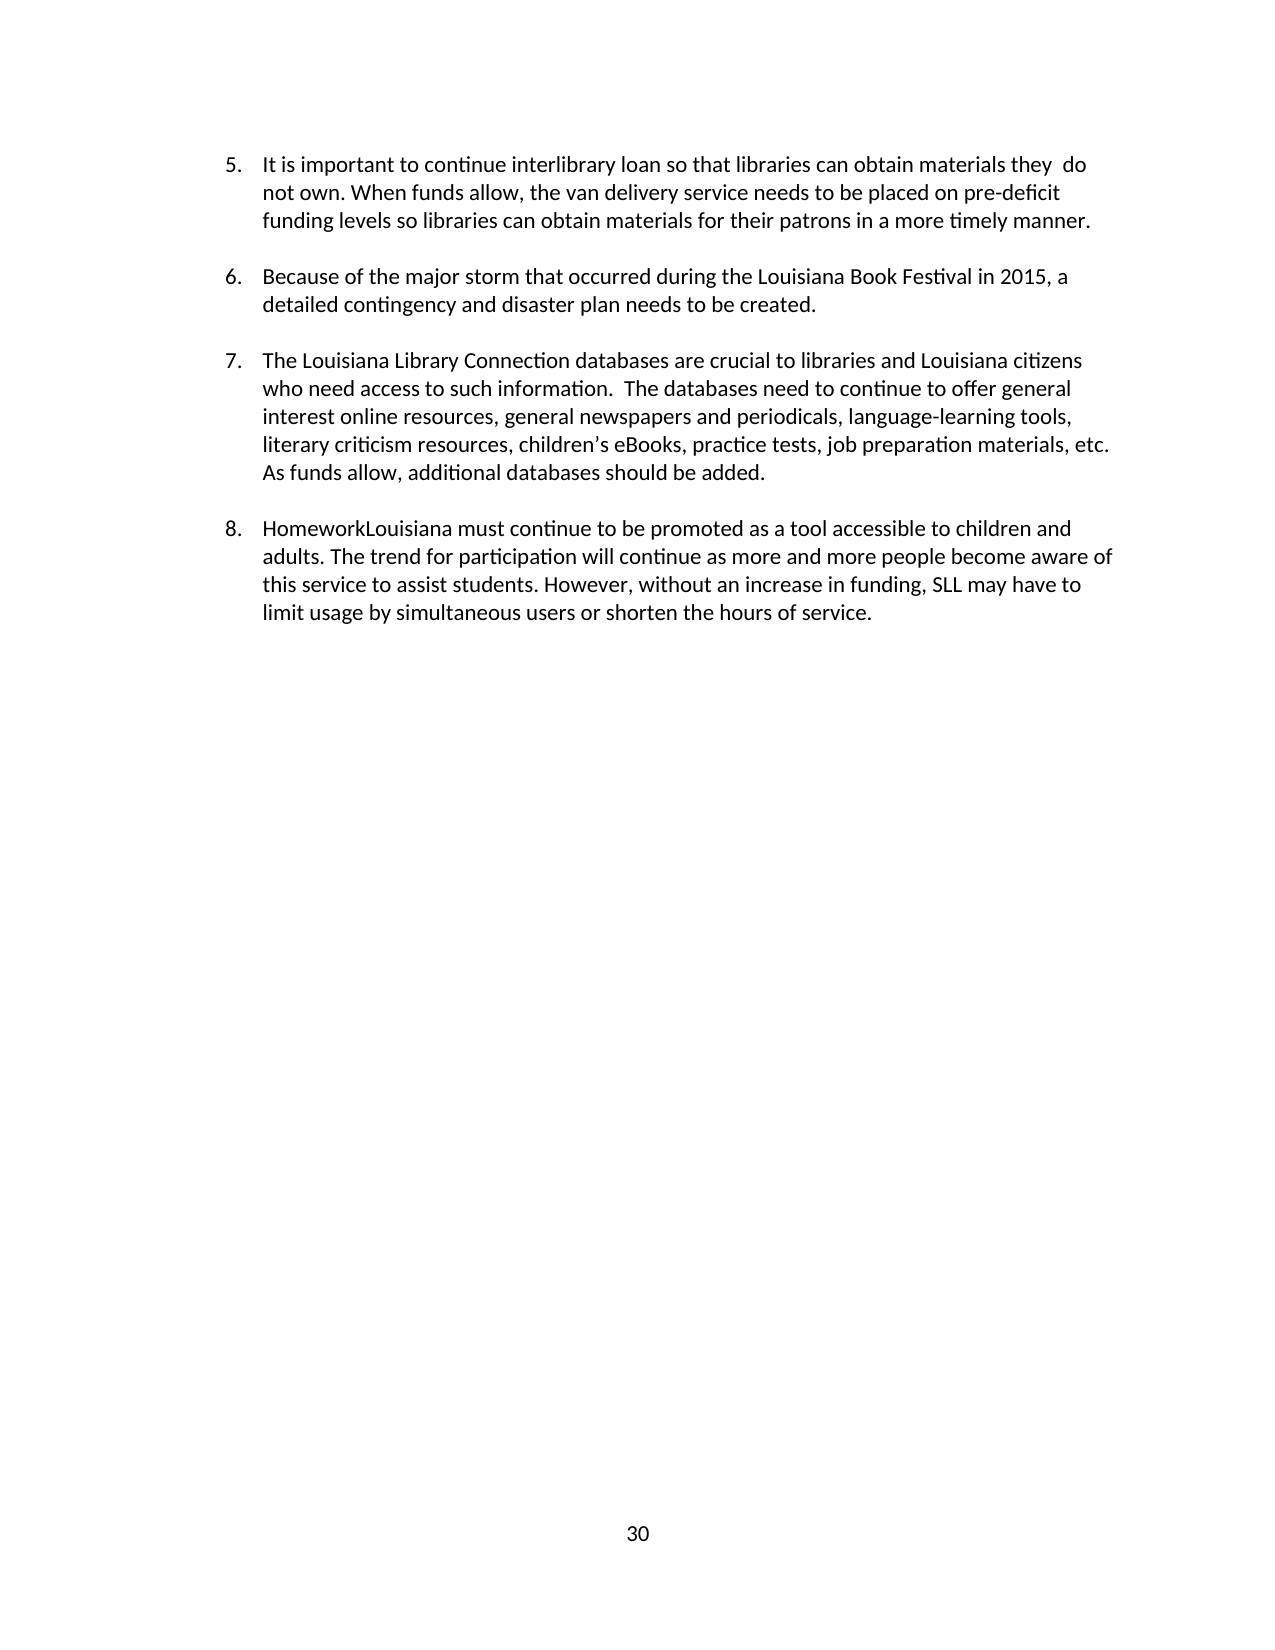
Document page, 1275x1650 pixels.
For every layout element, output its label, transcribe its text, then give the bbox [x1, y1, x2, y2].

list Because of the major storm that occurred during the Louisiana Book Festival in 2015, a detailed contingency and disaster plan needs to be created. [225, 262, 1125, 318]
list It is important to continue interlibrary loan so that libraries can obtain materials they do not own. When funds allow, the van delivery service needs to be placed on pre-deficit funding levels so libraries can obtain materials for their patrons in a more timely manner. [225, 150, 1125, 234]
list HomeworkLouisiana must continue to be promoted as a tool accessible to children and adults. The trend for participation will continue as more and more people become aware of this service to assist students. However, without an increase in funding, SLL may have to limit usage by simultaneous users or shorten the hours of service. [225, 514, 1125, 626]
list The Louisiana Library Connection databases are crucial to libraries and Louisiana citizens who need access to such information. The databases need to continue to offer general interest online resources, general newspapers and periodicals, language-learning tools, literary criticism resources, children’s eBooks, practice tests, job preparation materials, etc. As funds allow, additional databases should be added. [225, 346, 1125, 486]
